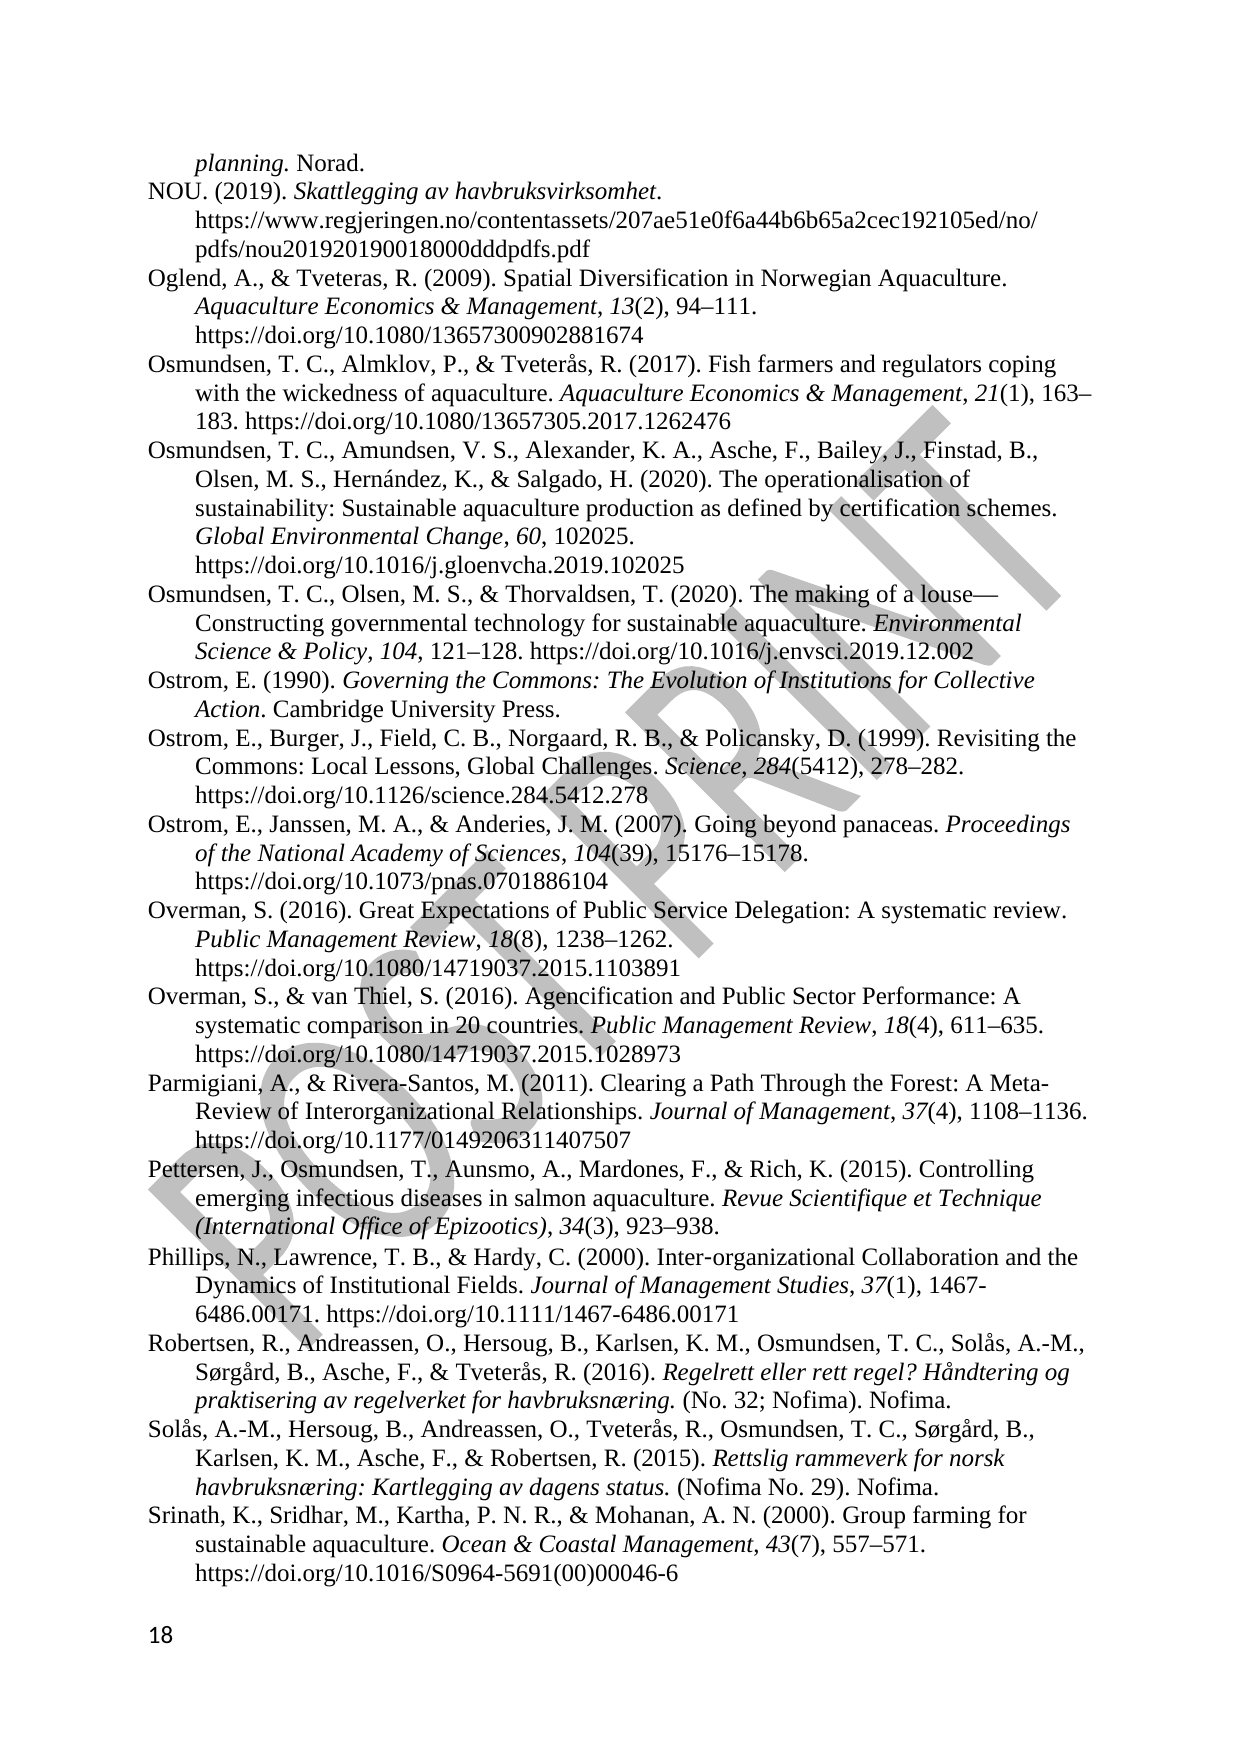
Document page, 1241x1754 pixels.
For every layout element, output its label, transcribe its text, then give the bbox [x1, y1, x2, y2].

text Oglend, A., & Tveteras, R. (2009). Spatial Diversification in Norwegian Aquaculture. Aquaculture Economics & Management, 13(2), 94–111. https://doi.org/10.1080/13657300902881674 [148, 263, 1093, 349]
text Osmundsen, T. C., Amundsen, V. S., Alexander, K. A., Asche, F., Bailey, J., Finstad, B., Olsen, M. S., Hernández, K., & Salgado, H. (2020). The operationalisation of sustainability: Sustainable aquaculture production as defined by certification schemes. Global Environmental Change, 60, 102025. https://doi.org/10.1016/j.gloenvcha.2019.102025 [148, 435, 1093, 579]
text Pettersen, J., Osmundsen, T., Aunsmo, A., Mardones, F., & Rich, K. (2015). Controlling emerging infectious diseases in salmon aquaculture. Revue Scientifique et Technique (International Office of Epizootics), 34(3), 923–938. [148, 1154, 1093, 1240]
text Osmundsen, T. C., Olsen, M. S., & Thorvaldsen, T. (2020). The making of a louse—Constructing governmental technology for sustainable aquaculture. Environmental Science & Policy, 104, 121–128. https://doi.org/10.1016/j.envsci.2019.12.002 [148, 579, 1093, 665]
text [148, 148, 1093, 176]
text Phillips, N., Lawrence, T. B., & Hardy, C. (2000). Inter‐organizational Collaboration and the Dynamics of Institutional Fields. Journal of Management Studies, 37(1), 1467-6486.00171. https://doi.org/10.1111/1467-6486.00171 [148, 1240, 1093, 1328]
text Robertsen, R., Andreassen, O., Hersoug, B., Karlsen, K. M., Osmundsen, T. C., Solås, A.-M., Sørgård, B., Asche, F., & Tveterås, R. (2016). Regelrett eller rett regel? Håndtering og praktisering av regelverket for havbruksnæring. (No. 32; Nofima). Nofima. [148, 1328, 1093, 1414]
text Solås, A.-M., Hersoug, B., Andreassen, O., Tveterås, R., Osmundsen, T. C., Sørgård, B., Karlsen, K. M., Asche, F., & Robertsen, R. (2015). Rettslig rammeverk for norsk havbruksnæring: Kartlegging av dagens status. (Nofima No. 29). Nofima. [148, 1414, 1093, 1500]
text Ostrom, E., Burger, J., Field, C. B., Norgaard, R. B., & Policansky, D. (1999). Revisiting the Commons: Local Lessons, Global Challenges. Science, 284(5412), 278–282. https://doi.org/10.1126/science.284.5412.278 [148, 723, 1093, 809]
text Overman, S., & van Thiel, S. (2016). Agencification and Public Sector Performance: A systematic comparison in 20 countries. Public Management Review, 18(4), 611–635. https://doi.org/10.1080/14719037.2015.1028973 [148, 981, 1093, 1068]
text Overman, S. (2016). Great Expectations of Public Service Delegation: A systematic review. Public Management Review, 18(8), 1238–1262. https://doi.org/10.1080/14719037.2015.1103891 [148, 895, 1093, 981]
text Parmigiani, A., & Rivera-Santos, M. (2011). Clearing a Path Through the Forest: A Meta-Review of Interorganizational Relationships. Journal of Management, 37(4), 1108–1136. https://doi.org/10.1177/0149206311407507 [148, 1068, 1093, 1154]
text Ostrom, E. (1990). Governing the Commons: The Evolution of Institutions for Collective Action. Cambridge University Press. [148, 665, 1093, 723]
text Osmundsen, T. C., Almklov, P., & Tveterås, R. (2017). Fish farmers and regulators coping with the wickedness of aquaculture. Aquaculture Economics & Management, 21(1), 163–183. https://doi.org/10.1080/13657305.2017.1262476 [148, 349, 1093, 435]
text Srinath, K., Sridhar, M., Kartha, P. N. R., & Mohanan, A. N. (2000). Group farming for sustainable aquaculture. Ocean & Coastal Management, 43(7), 557–571. https://doi.org/10.1016/S0964-5691(00)00046-6 [148, 1500, 1093, 1587]
text Ostrom, E., Janssen, M. A., & Anderies, J. M. (2007). Going beyond panaceas. Proceedings of the National Academy of Sciences, 104(39), 15176–15178. https://doi.org/10.1073/pnas.0701886104 [148, 809, 1093, 895]
text NOU. (2019). Skattlegging av havbruksvirksomhet. https://www.regjeringen.no/contentassets/207ae51e0f6a44b6b65a2cec192105ed/no/pdfs/nou201920190018000dddpdfs.pdf [148, 176, 1093, 263]
